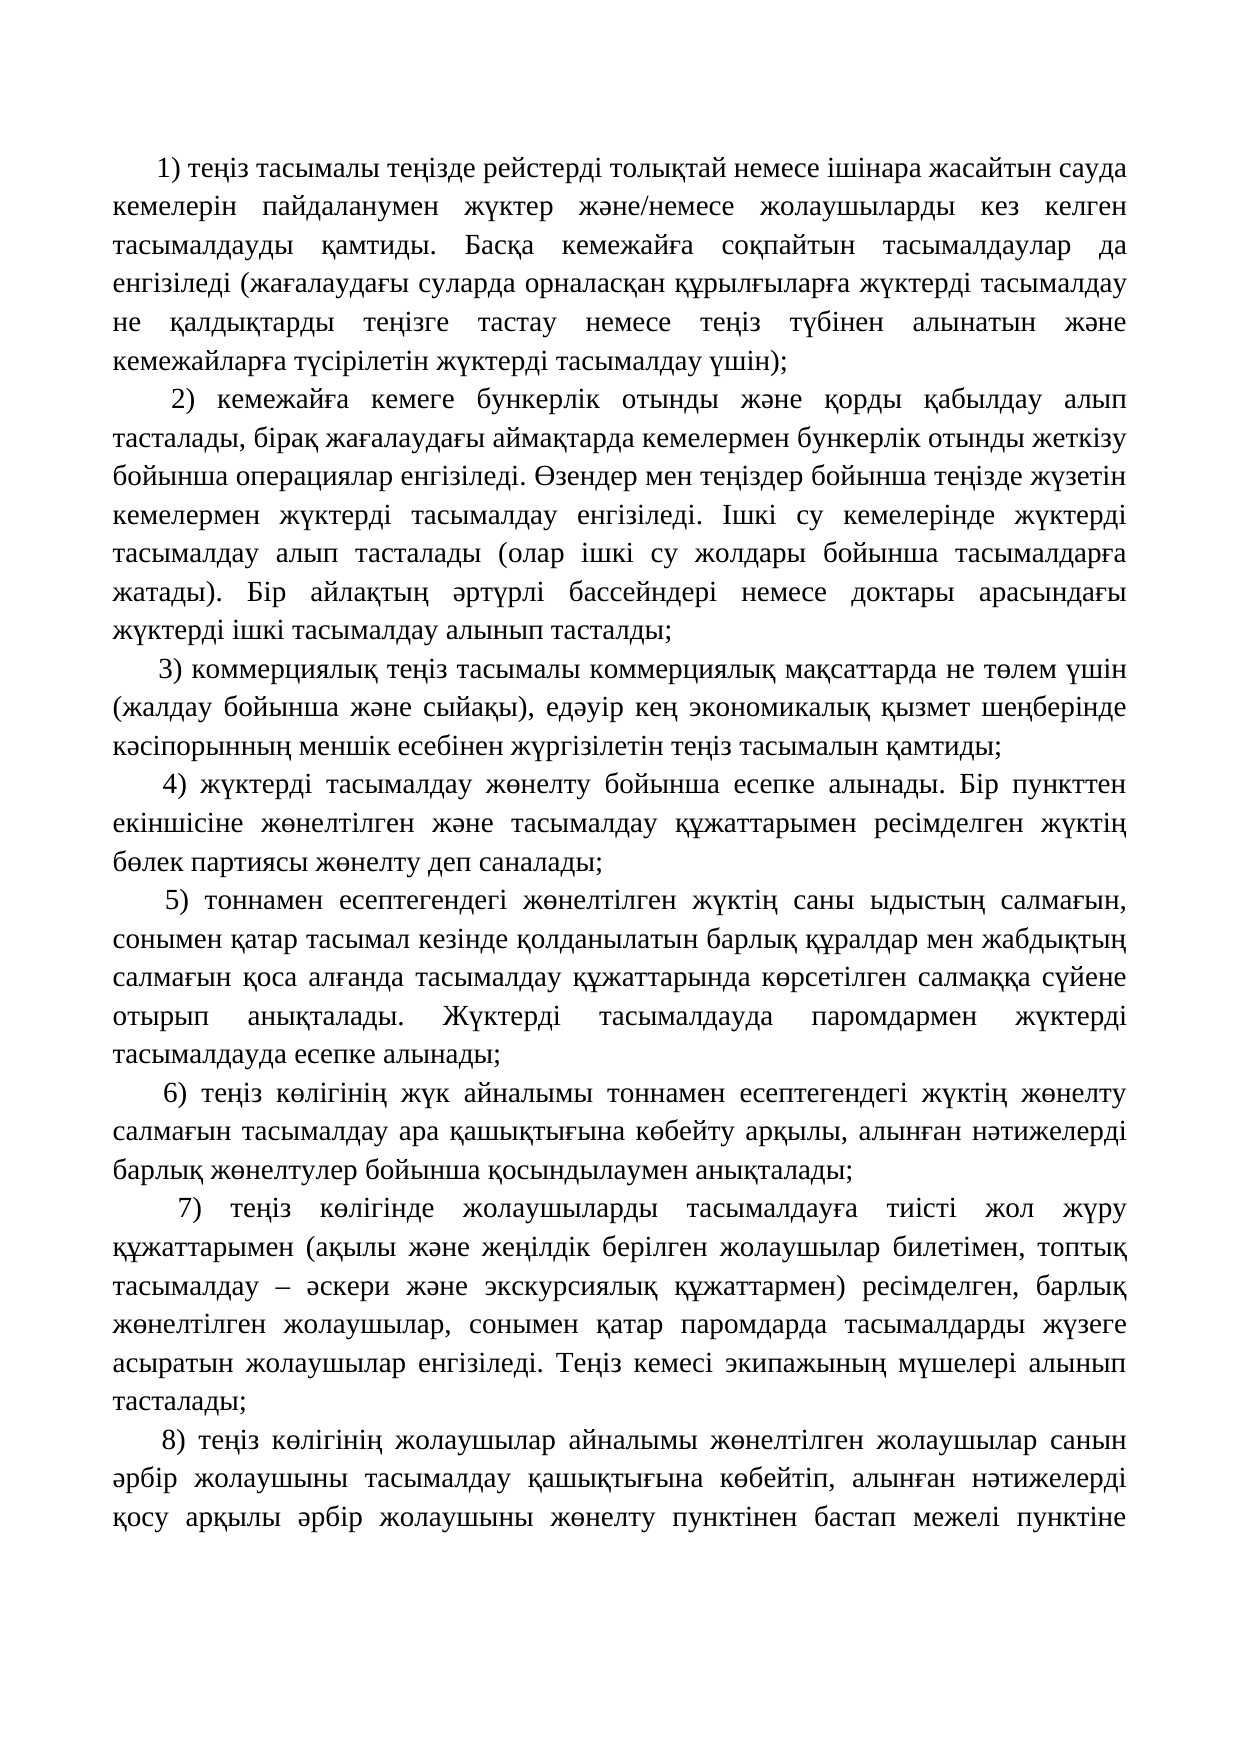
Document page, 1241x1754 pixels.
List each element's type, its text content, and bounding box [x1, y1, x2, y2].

text 6) теңіз көлігінің жүк айналымы тоннамен есептегендегі жүктің жөнелту салмағын тасымалдау ара қашықтығына көбейту арқылы, алынған нәтижелерді барлық жөнелтулер бойынша қосындылаумен анықталады; [112, 1075, 1128, 1186]
text 5) тоннамен есептегендегі жөнелтілген жүктің саны ыдыстың салмағын, сонымен қатар тасымал кезінде қолданылатын барлық құралдар мен жабдықтың салмағын қоса алғанда тасымалдау құжаттарында көрсетілген салмаққа сүйене отырып анықталады. Жүктерді тасымалдауда паромдармен жүктерді тасымалдауда есепке алынады; [112, 882, 1128, 1070]
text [112, 1422, 1128, 1532]
text 2) кемежайға кемеге бункерлік отынды және қорды қабылдау алып тасталады, бірақ жағалаудағы аймақтарда кемелермен бункерлік отынды жеткізу бойынша операциялар енгізіледі. Өзендер мен теңіздер бойынша теңізде жүзетін кемелермен жүктерді тасымалдау енгізіледі. Ішкі су кемелерінде жүктерді тасымалдау алып тасталады (олар ішкі су жолдары бойынша тасымалдарға жатады). Бір айлақтың әртүрлі бассейндері немесе доктары арасындағы жүктерді ішкі тасымалдау алынып тасталды; [112, 381, 1128, 646]
text 3) коммерциялық теңіз тасымалы коммерциялық мақсаттарда не төлем үшін (жалдау бойынша және сыйақы), едәуір кең экономикалық қызмет шеңберінде кәсіпорынның меншік есебінен жүргізілетін теңіз тасымалын қамтиды; [112, 651, 1128, 762]
text 4) жүктерді тасымалдау жөнелту бойынша есепке алынады. Бір пункттен екіншісіне жөнелтілген және тасымалдау құжаттарымен ресімделген жүктің бөлек партиясы жөнелту деп саналады; [112, 767, 1128, 877]
text 7) теңіз көлігінде жолаушыларды тасымалдауға тиісті жол жүру құжаттарымен (ақылы және жеңілдік берілген жолаушылар билетімен, топтық тасымалдау – әскери және экскурсиялық құжаттармен) ресімделген, барлық жөнелтілген жолаушылар, сонымен қатар паромдарда тасымалдарды жүзеге асыратын жолаушылар енгізіледі. Теңіз кемесі экипажының мүшелері алынып тасталады; [112, 1191, 1128, 1417]
text 1) теңіз тасымалы теңізде рейстерді толықтай немесе ішінара жасайтын сауда кемелерін пайдаланумен жүктер және/немесе жолаушыларды кез келген тасымалдауды қамтиды. Басқа кемежайға соқпайтын тасымалдаулар да енгізіледі (жағалаудағы суларда орналасқан құрылғыларға жүктерді тасымалдау не қалдықтарды теңізге тастау немесе теңіз түбінен алынатын және кемежайларға түсірілетін жүктерді тасымалдау үшін); [112, 150, 1128, 376]
